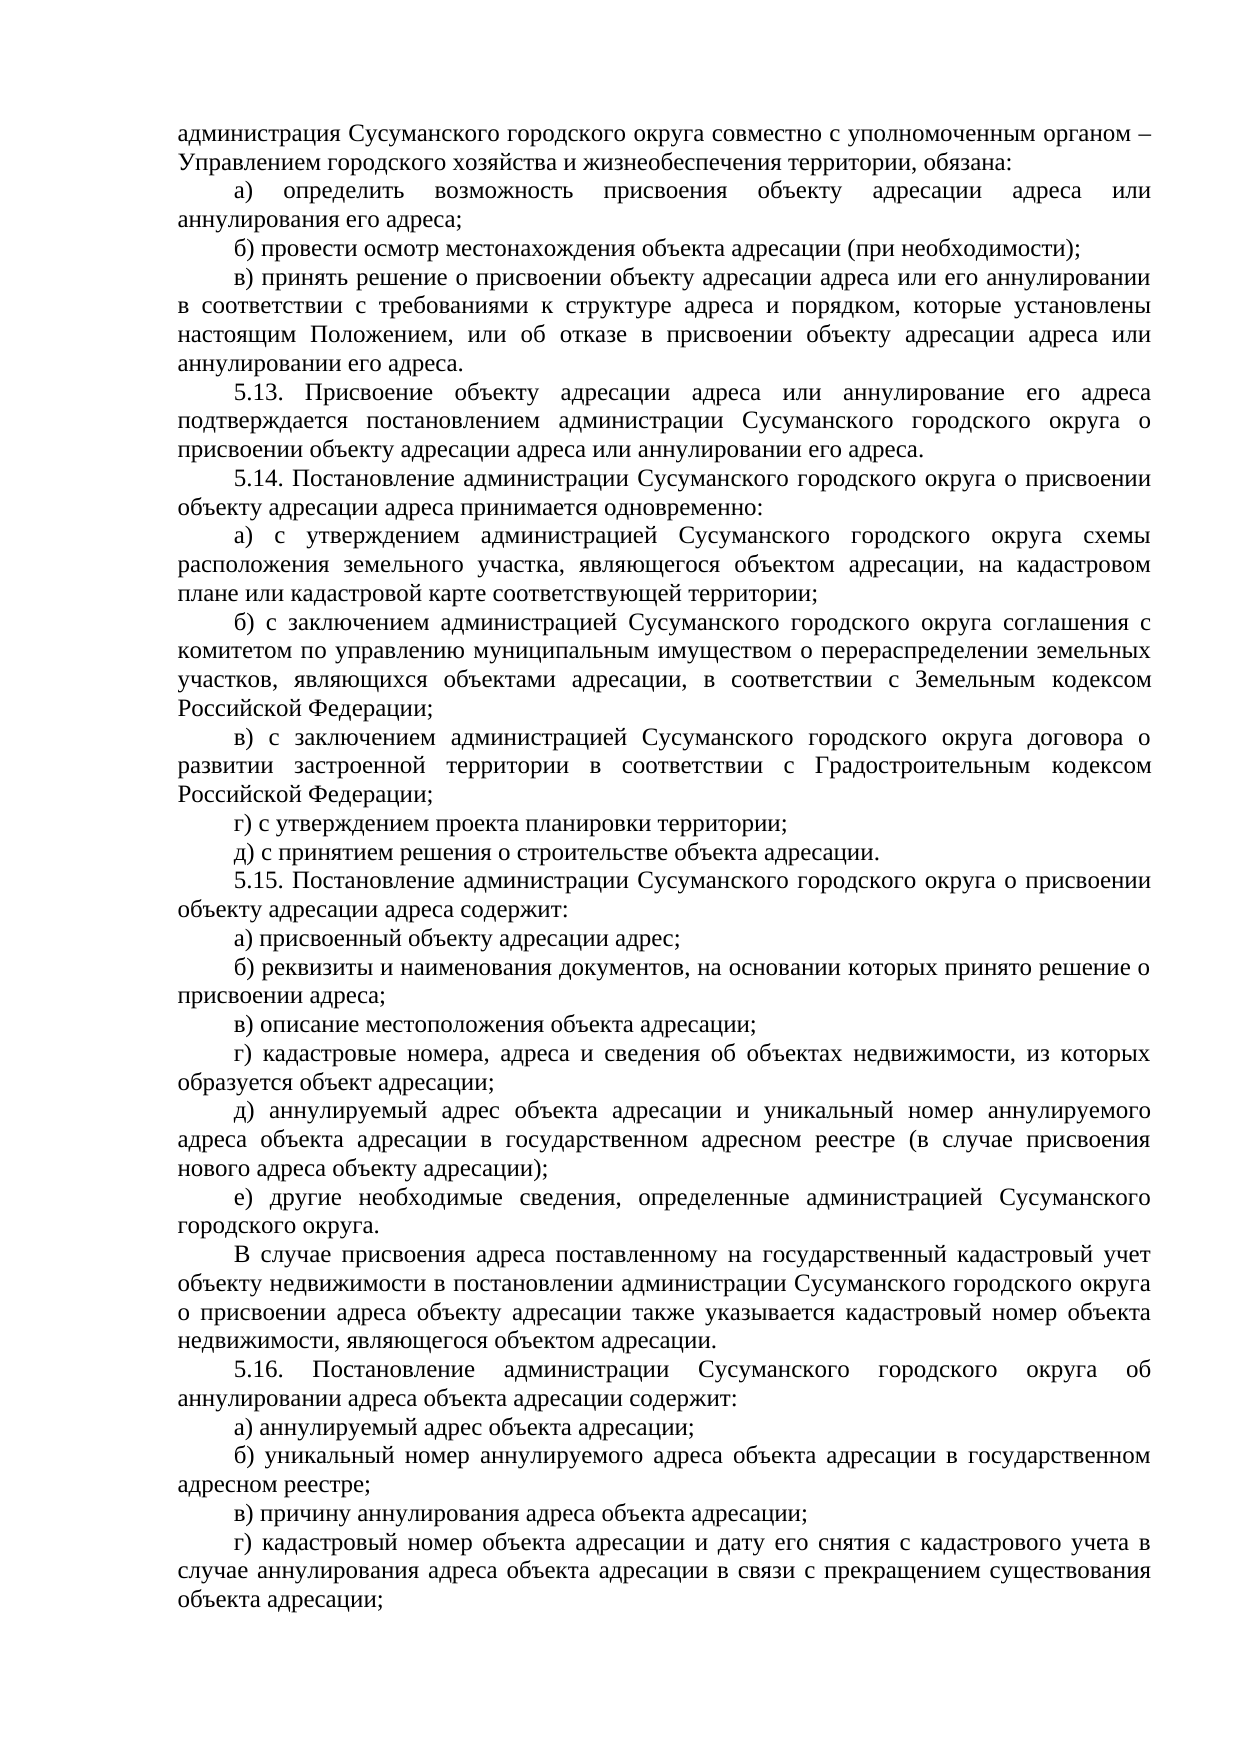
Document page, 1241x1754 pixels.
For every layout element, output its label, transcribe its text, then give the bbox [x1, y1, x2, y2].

text в) причину аннулирования адреса объекта адресации; [177, 1498, 1152, 1527]
text а) определить возможность присвоения объекту адресации адреса или аннулирования его адреса; [177, 176, 1152, 233]
text г) кадастровый номер объекта адресации и дату его снятия с кадастрового учета в случае аннулирования адреса объекта адресации в связи с прекращением существования объекта адресации; [177, 1527, 1152, 1613]
text 5.16. Постановление администрации Сусуманского городского округа об аннулировании адреса объекта адресации содержит: [177, 1354, 1152, 1412]
text 5.15. Постановление администрации Сусуманского городского округа о присвоении объекту адресации адреса содержит: [177, 866, 1152, 923]
text б) провести осмотр местонахождения объекта адресации (при необходимости); [177, 233, 1152, 262]
text а) присвоенный объекту адресации адрес; [177, 923, 1152, 952]
text г) с утверждением проекта планировки территории; [177, 808, 1152, 837]
text г) кадастровые номера, адреса и сведения об объектах недвижимости, из которых образуется объект адресации; [177, 1038, 1152, 1096]
text д) аннулируемый адрес объекта адресации и уникальный номер аннулируемого адреса объекта адресации в государственном адресном реестре (в случае присвоения нового адреса объекту адресации); [177, 1096, 1152, 1182]
text б) с заключением администрацией Сусуманского городского округа соглашения с комитетом по управлению муниципальным имуществом о перераспределении земельных участков, являющихся объектами адресации, в соответствии с Земельным кодексом Российской Федерации; [177, 607, 1152, 722]
text а) с утверждением администрацией Сусуманского городского округа схемы расположения земельного участка, являющегося объектом адресации, на кадастровом плане или кадастровой карте соответствующей территории; [177, 521, 1152, 607]
text в) описание местоположения объекта адресации; [177, 1009, 1152, 1038]
text в) принять решение о присвоении объекту адресации адреса или его аннулировании в соответствии с требованиями к структуре адреса и порядком, которые установлены настоящим Положением, или об отказе в присвоении объекту адресации адреса или аннулировании его адреса. [177, 262, 1152, 377]
text б) реквизиты и наименования документов, на основании которых принято решение о присвоении адреса; [177, 952, 1152, 1009]
text а) аннулируемый адрес объекта адресации; [177, 1412, 1152, 1441]
text 5.14. Постановление администрации Сусуманского городского округа о присвоении объекту адресации адреса принимается одновременно: [177, 463, 1152, 521]
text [177, 118, 1152, 176]
text б) уникальный номер аннулируемого адреса объекта адресации в государственном адресном реестре; [177, 1441, 1152, 1498]
text 5.13. Присвоение объекту адресации адреса или аннулирование его адреса подтверждается постановлением администрации Сусуманского городского округа о присвоении объекту адресации адреса или аннулировании его адреса. [177, 377, 1152, 463]
text д) с принятием решения о строительстве объекта адресации. [177, 837, 1152, 866]
text е) другие необходимые сведения, определенные администрацией Сусуманского городского округа. [177, 1182, 1152, 1239]
text в) с заключением администрацией Сусуманского городского округа договора о развитии застроенной территории в соответствии с Градостроительным кодексом Российской Федерации; [177, 722, 1152, 808]
text В случае присвоения адреса поставленному на государственный кадастровый учет объекту недвижимости в постановлении администрации Сусуманского городского округа о присвоении адреса объекту адресации также указывается кадастровый номер объекта недвижимости, являющегося объектом адресации. [177, 1239, 1152, 1354]
